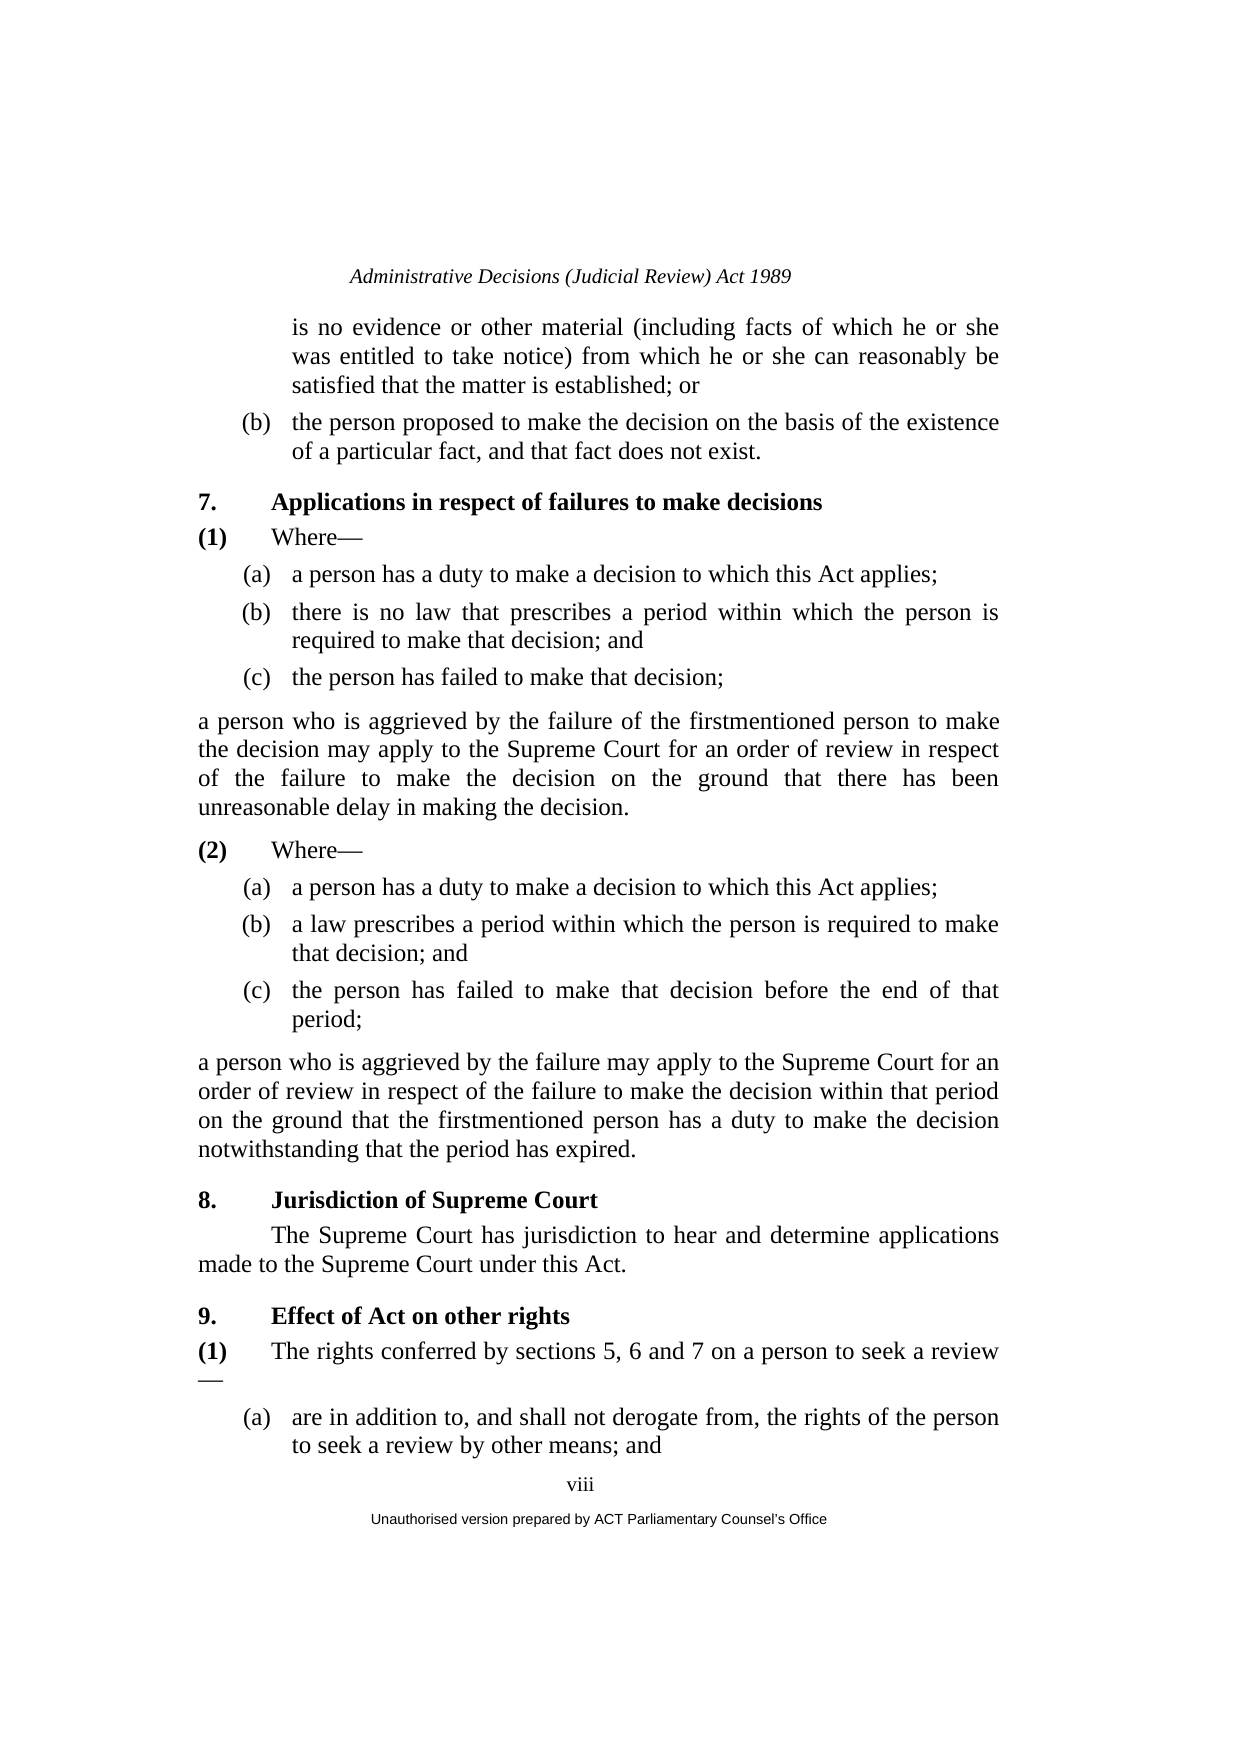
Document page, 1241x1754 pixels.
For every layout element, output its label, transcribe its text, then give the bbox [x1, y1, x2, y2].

text a person who is aggrieved by the failure may apply to the Supreme Court for an order of review in respect of the failure to make the decision within that period on the ground that the firstmentioned person has a duty to make the decision notwithstanding that the period has expired. [198, 1047, 1000, 1162]
text a person who is aggrieved by the failure of the firstmentioned person to make the decision may apply to the Supreme Court for an order of review in respect of the failure to make the decision on the ground that there has been unreasonable delay in making the decision. [198, 706, 1000, 821]
text (a) a person has a duty to make a decision to which this Act applies; [198, 559, 1000, 588]
text (1) Where— [198, 522, 1000, 551]
text (b) there is no law that prescribes a period within which the person is required to make that decision; and [198, 597, 1000, 654]
text 8. Jurisdiction of Supreme Court [198, 1185, 1000, 1214]
text (c) the person has failed to make that decision before the end of that period; [198, 975, 1000, 1033]
text 7. Applications in respect of failures to make decisions [198, 487, 1000, 516]
text (1) The rights conferred by sections 5, 6 and 7 on a person to seek a review— [198, 1336, 1000, 1393]
text (b) a law prescribes a period within which the person is required to make that decision; and [198, 909, 1000, 967]
text (b) the person proposed to make the decision on the basis of the existence of a particular fact, and that fact does not exist. [198, 407, 1000, 464]
text 9. Effect of Act on other rights [198, 1301, 1000, 1329]
text (a) a person has a duty to make a decision to which this Act applies; [198, 872, 1000, 901]
text (2) Where— [198, 835, 1000, 864]
text The Supreme Court has jurisdiction to hear and determine applications made to the Supreme Court under this Act. [198, 1220, 1000, 1278]
text (c) the person has failed to make that decision; [198, 662, 1000, 691]
text (a) are in addition to, and shall not derogate from, the rights of the person to seek a review by other means; and [198, 1402, 1000, 1459]
